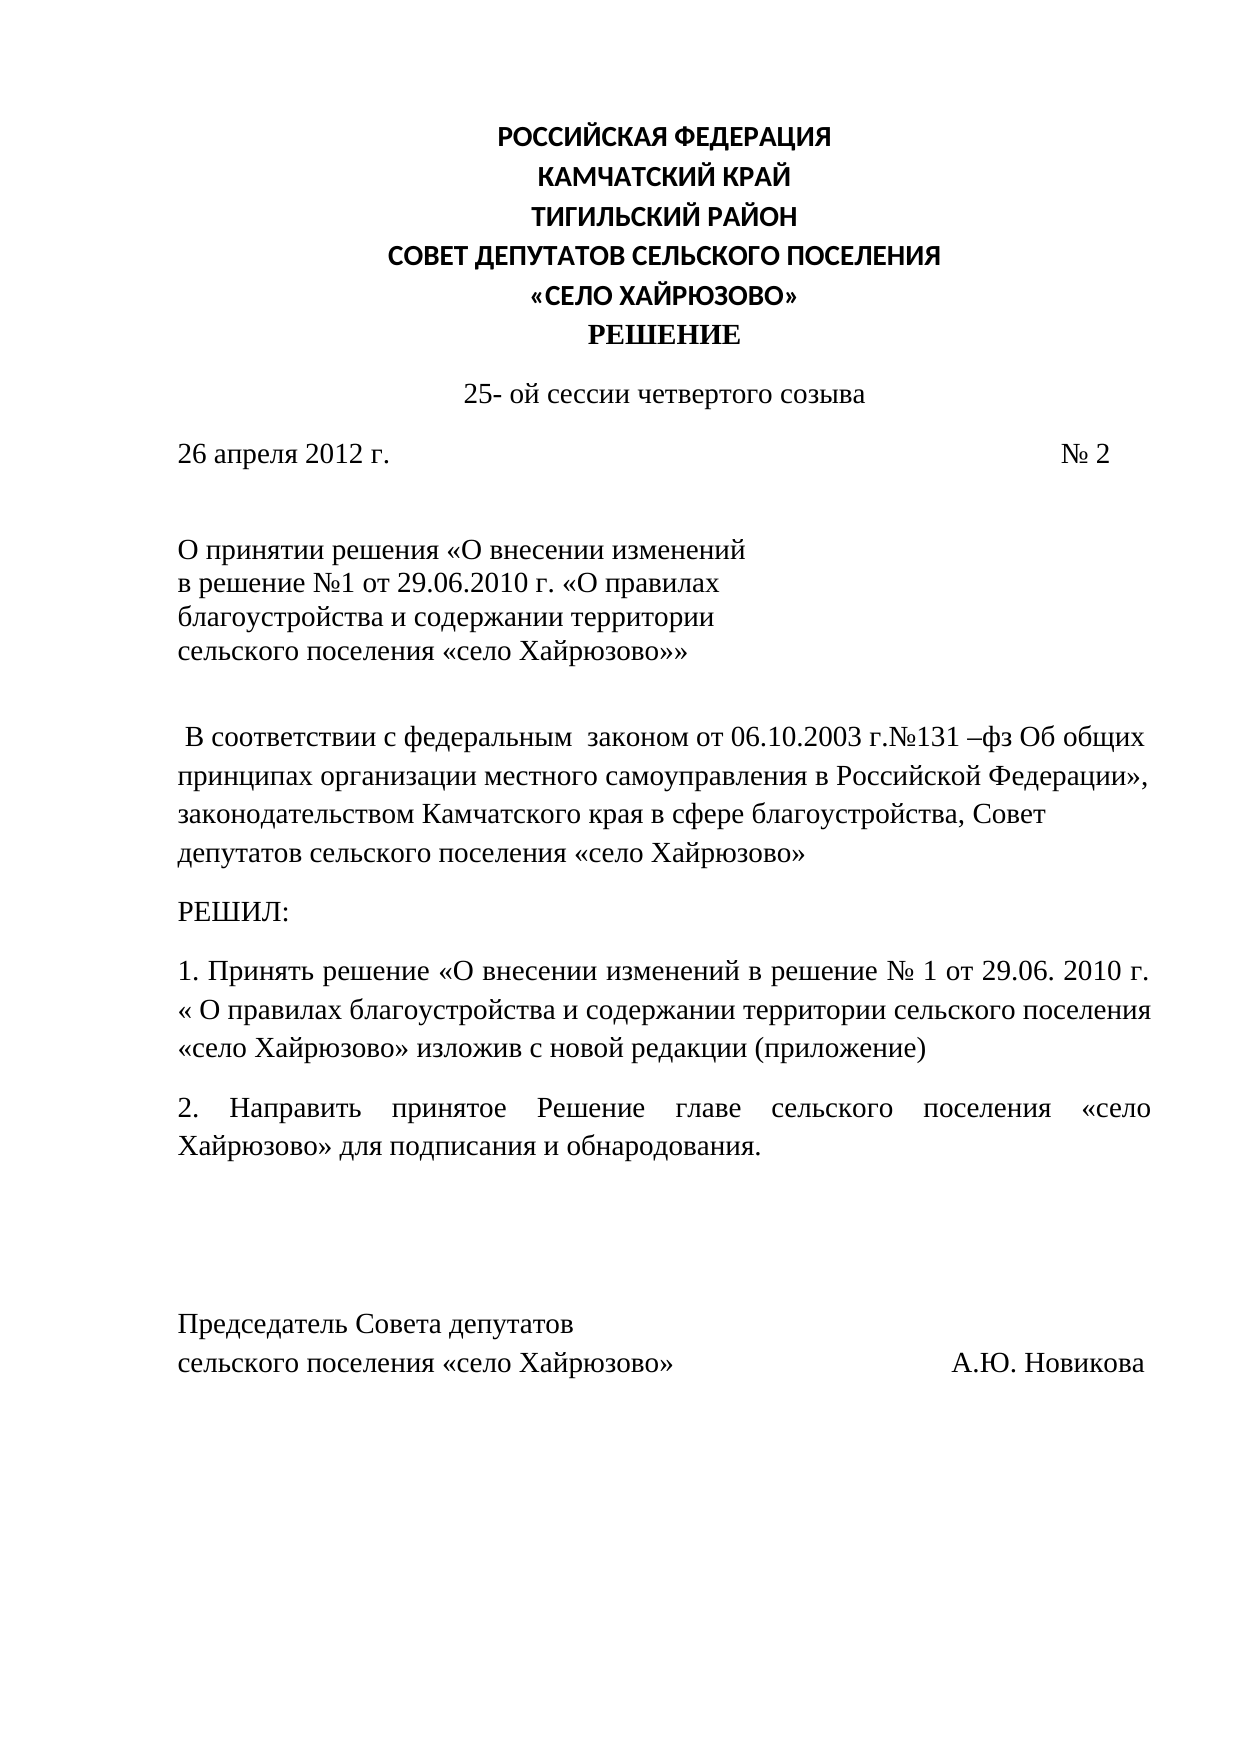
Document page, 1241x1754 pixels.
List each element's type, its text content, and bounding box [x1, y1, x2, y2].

text В соответствии с федеральным законом от 06.10.2003 г.№131 –фз Об общих принципах организации местного самоуправления в Российской Федерации», законодательством Камчатского края в сфере благоустройства, Совет депутатов сельского поселения «село Хайрюзово» [177, 719, 1152, 868]
text в решение №1 от 29.06.2010 г. «О правилах [177, 566, 1152, 599]
text РОССИЙСКАЯ ФЕДЕРАЦИЯ [177, 118, 1152, 154]
text сельского поселения «село Хайрюзово»» [177, 633, 1152, 666]
text 26 апреля 2012 г. № 2 [177, 436, 1152, 469]
text благоустройства и содержании территории [177, 599, 1152, 633]
text ТИГИЛЬСКИЙ РАЙОН [177, 198, 1152, 233]
text сельского поселения «село Хайрюзово» А.Ю. Новикова [177, 1345, 1152, 1379]
text «СЕЛО ХАЙРЮЗОВО» [177, 277, 1152, 313]
text О принятии решения «О внесении изменений [177, 532, 1152, 566]
text РЕШИЛ: [177, 894, 1152, 928]
text КАМЧАТСКИЙ КРАЙ [177, 158, 1152, 193]
text РЕШЕНИЕ [177, 317, 1152, 351]
text 25- ой сессии четвертого созыва [177, 376, 1152, 410]
text 2. Направить принятое Решение главе сельского поселения «село Хайрюзово» для подписания и обнародования. [177, 1090, 1152, 1162]
text Председатель Совета депутатов [177, 1307, 1152, 1340]
text 1. Принять решение «О внесении изменений в решение № 1 от 29.06. 2010 г. « О правилах благоустройства и содержании территории сельского поселения «село Хайрюзово» изложив с новой редакции (приложение) [177, 953, 1152, 1064]
text СОВЕТ ДЕПУТАТОВ СЕЛЬСКОГО ПОСЕЛЕНИЯ [177, 237, 1152, 273]
